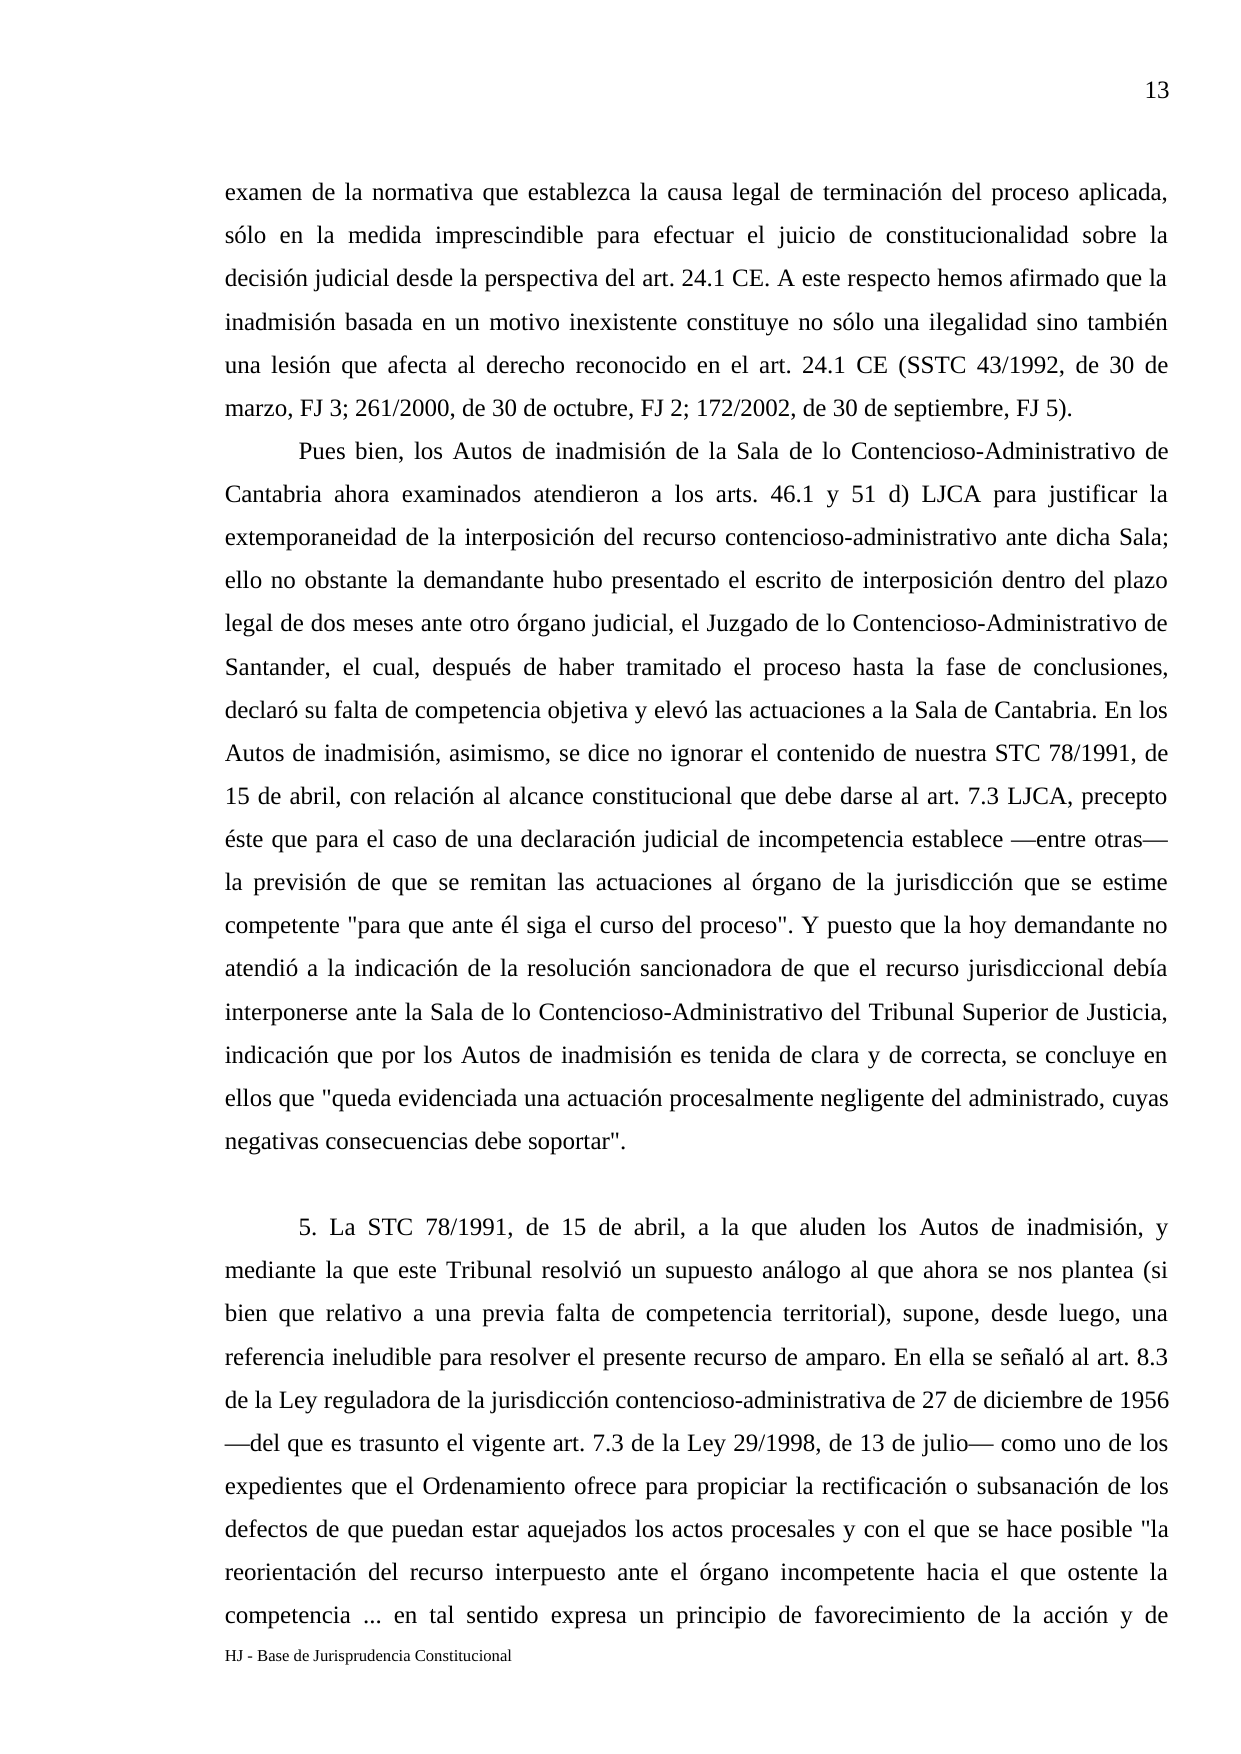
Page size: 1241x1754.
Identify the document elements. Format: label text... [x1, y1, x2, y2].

text Pues bien, los Autos de inadmisión de la Sala de lo Contencioso-Administrativo de Cantabria ahora examinados atendieron a los arts. 46.1 y 51 d) LJCA para justificar la extemporaneidad de la interposición del recurso contencioso-administrativo ante dicha Sala; ello no obstante la demandante hubo presentado el escrito de interposición dentro del plazo legal de dos meses ante otro órgano judicial, el Juzgado de lo Contencioso-Administrativo de Santander, el cual, después de haber tramitado el proceso hasta la fase de conclusiones, declaró su falta de competencia objetiva y elevó las actuaciones a la Sala de Cantabria. En los Autos de inadmisión, asimismo, se dice no ignorar el contenido de nuestra STC 78/1991, de 15 de abril, con relación al alcance constitucional que debe darse al art. 7.3 LJCA, precepto éste que para el caso de una declaración judicial de incompetencia establece —entre otras— la previsión de que se remitan las actuaciones al órgano de la jurisdicción que se estime competente "para que ante él siga el curso del proceso". Y puesto que la hoy demandante no atendió a la indicación de la resolución sancionadora de que el recurso jurisdiccional debía interponerse ante la Sala de lo Contencioso-Administrativo del Tribunal Superior de Justicia, indicación que por los Autos de inadmisión es tenida de clara y de correcta, se concluye en ellos que "queda evidenciada una actuación procesalmente negligente del administrado, cuyas negativas consecuencias debe soportar". [224, 436, 1169, 1155]
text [224, 177, 1169, 422]
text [224, 1212, 1169, 1629]
